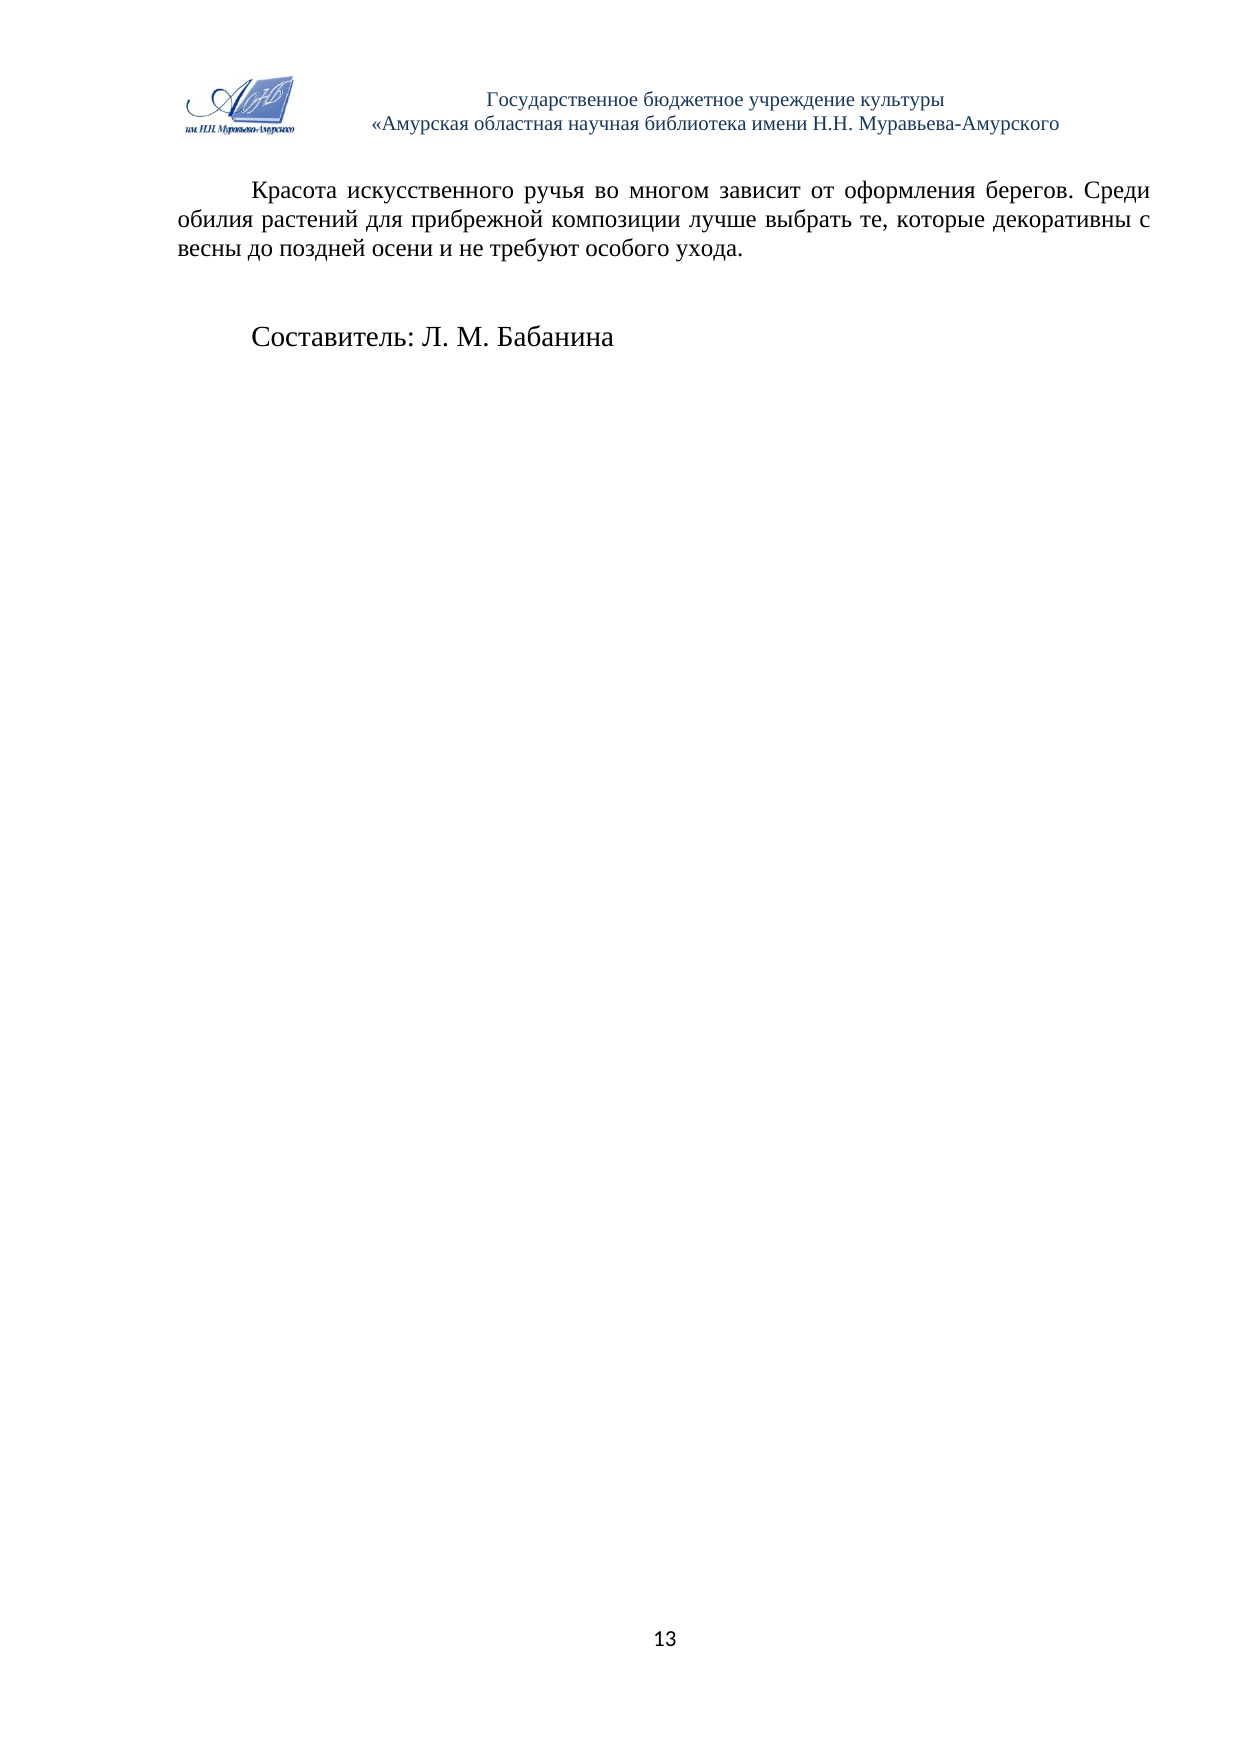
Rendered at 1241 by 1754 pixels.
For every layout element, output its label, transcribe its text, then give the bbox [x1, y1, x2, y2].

picture [183, 73, 299, 138]
text Красота искусственного ручья во многом зависит от оформления берегов. Среди обилия растений для прибрежной композиции лучше выбрать те, которые декоративны с весны до поздней осени и не требуют особого ухода. [177, 176, 1152, 262]
text Составитель: Л. М. Бабанина [177, 319, 1152, 353]
